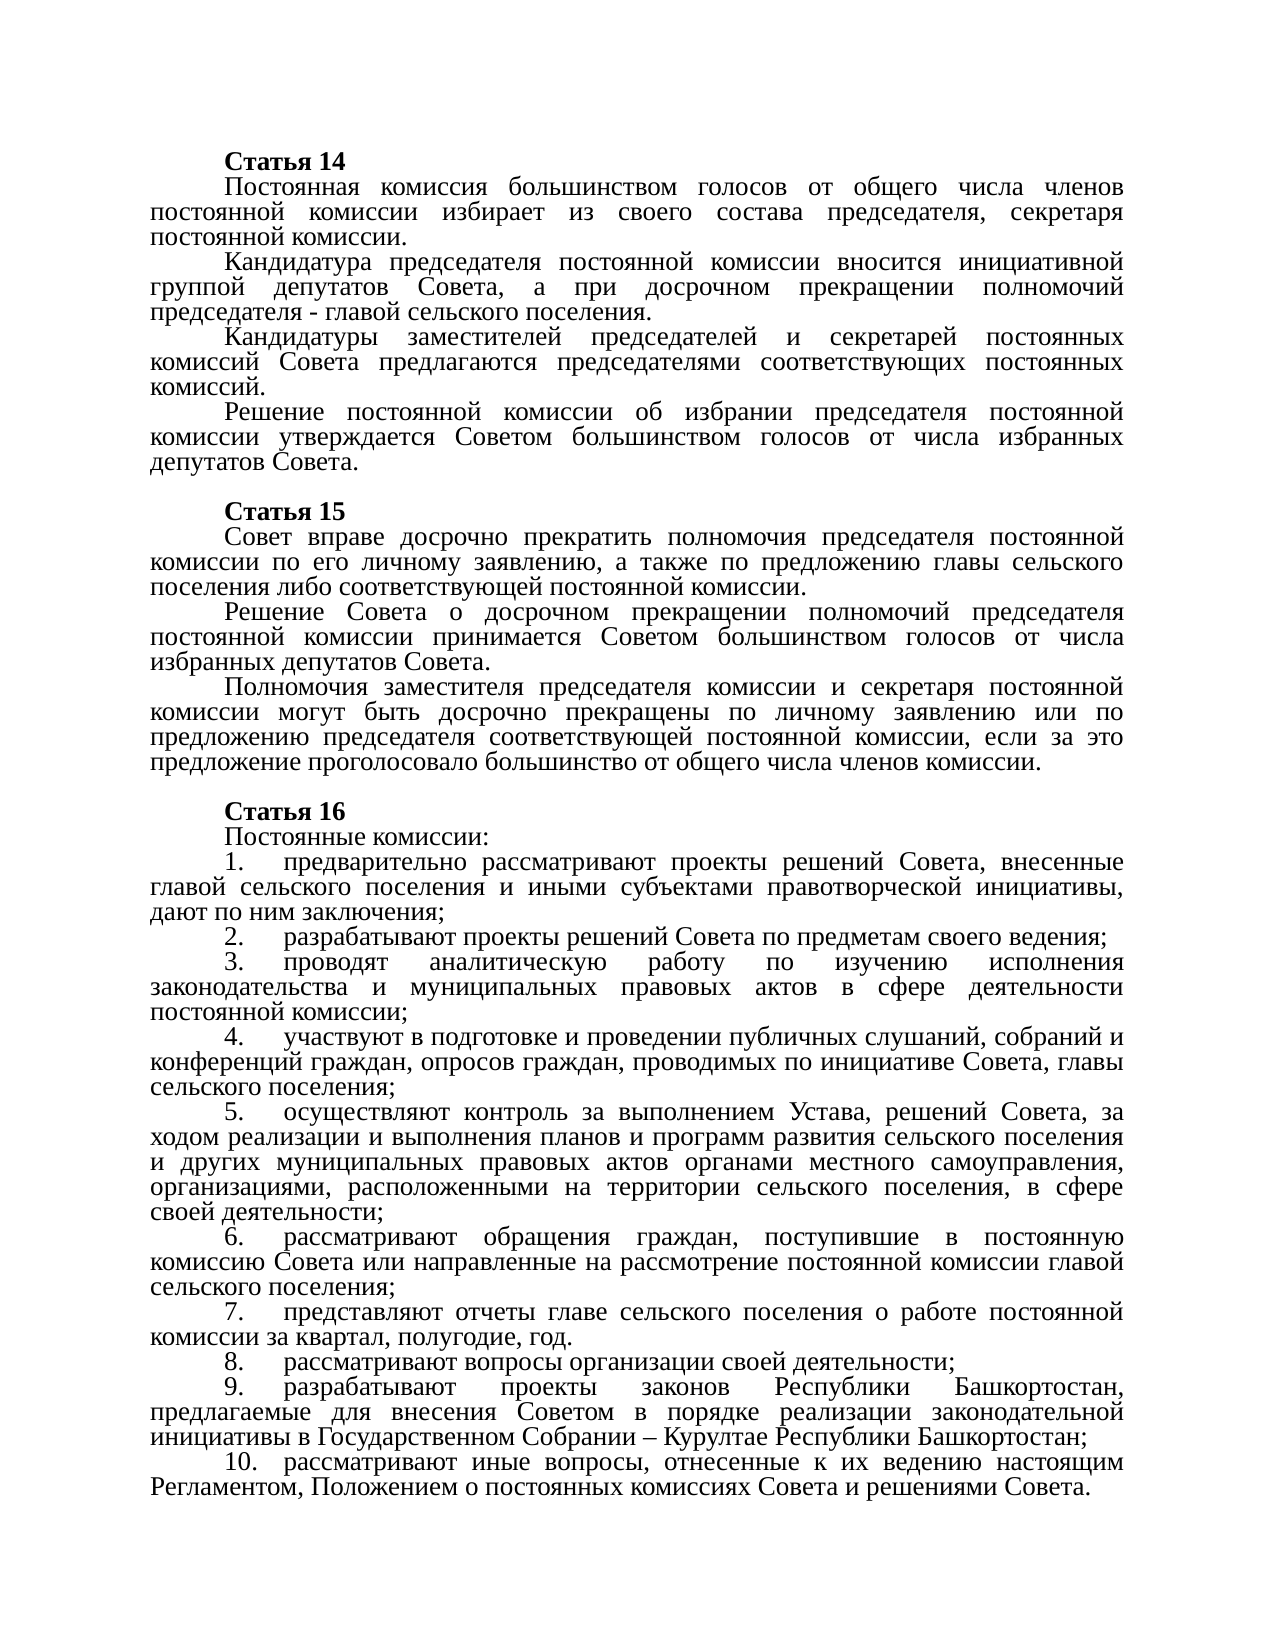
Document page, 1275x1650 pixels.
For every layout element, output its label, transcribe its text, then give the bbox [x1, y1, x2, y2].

text Кандидатура председателя постоянной комиссии вносится инициативной группой депутатов Совета, а при досрочном прекращении полномочий председателя - главой сельского поселения. [150, 250, 1125, 325]
list рассматривают вопросы организации своей деятельности; [150, 1350, 1125, 1375]
list представляют отчеты главе сельского поселения о работе постоянной комиссии за квартал, полугодие, год. [150, 1300, 1125, 1350]
text Решение постоянной комиссии об избрании председателя постоянной комиссии утверждается Советом большинством голосов от числа избранных депутатов Совета. [150, 400, 1125, 475]
list разрабатывают проекты решений Совета по предметам своего ведения; [150, 925, 1125, 950]
text Статья 15 [150, 500, 1125, 525]
list рассматривают иные вопросы, отнесенные к их ведению настоящим Регламентом, Положением о постоянных комиссиях Совета и решениями Совета. [150, 1450, 1125, 1500]
text Постоянные комиссии: [150, 825, 1125, 850]
list проводят аналитическую работу по изучению исполнения законодательства и муниципальных правовых актов в сфере деятельности постоянной комиссии; [150, 950, 1125, 1025]
text Постоянная комиссия большинством голосов от общего числа членов постоянной комиссии избирает из своего состава председателя, секретаря постоянной комиссии. [150, 175, 1125, 250]
list разрабатывают проекты законов Республики Башкортостан, предлагаемые для внесения Советом в порядке реализации законодательной инициативы в Государственном Собрании – Курултае Республики Башкортостан; [150, 1375, 1125, 1450]
text Кандидатуры заместителей председателей и секретарей постоянных комиссий Совета предлагаются председателями соответствующих постоянных комиссий. [150, 325, 1125, 400]
text Статья 16 [150, 800, 1125, 825]
text Статья 14 [150, 150, 1125, 175]
list рассматривают обращения граждан, поступившие в постоянную комиссию Совета или направленные на рассмотрение постоянной комиссии главой сельского поселения; [150, 1225, 1125, 1300]
text Совет вправе досрочно прекратить полномочия председателя постоянной комиссии по его личному заявлению, а также по предложению главы сельского поселения либо соответствующей постоянной комиссии. [150, 525, 1125, 600]
list предварительно рассматривают проекты решений Совета, внесенные главой сельского поселения и иными субъектами правотворческой инициативы, дают по ним заключения; [150, 850, 1125, 925]
text Решение Совета о досрочном прекращении полномочий председателя постоянной комиссии принимается Советом большинством голосов от числа избранных депутатов Совета. [150, 600, 1125, 675]
text Полномочия заместителя председателя комиссии и секретаря постоянной комиссии могут быть досрочно прекращены по личному заявлению или по предложению председателя соответствующей постоянной комиссии, если за это предложение проголосовало большинство от общего числа членов комиссии. [150, 675, 1125, 775]
list участвуют в подготовке и проведении публичных слушаний, собраний и конференций граждан, опросов граждан, проводимых по инициативе Совета, главы сельского поселения; [150, 1025, 1125, 1100]
list осуществляют контроль за выполнением Устава, решений Совета, за ходом реализации и выполнения планов и программ развития сельского поселения и других муниципальных правовых актов органами местного самоуправления, организациями, расположенными на территории сельского поселения, в сфере своей деятельности; [150, 1100, 1125, 1225]
